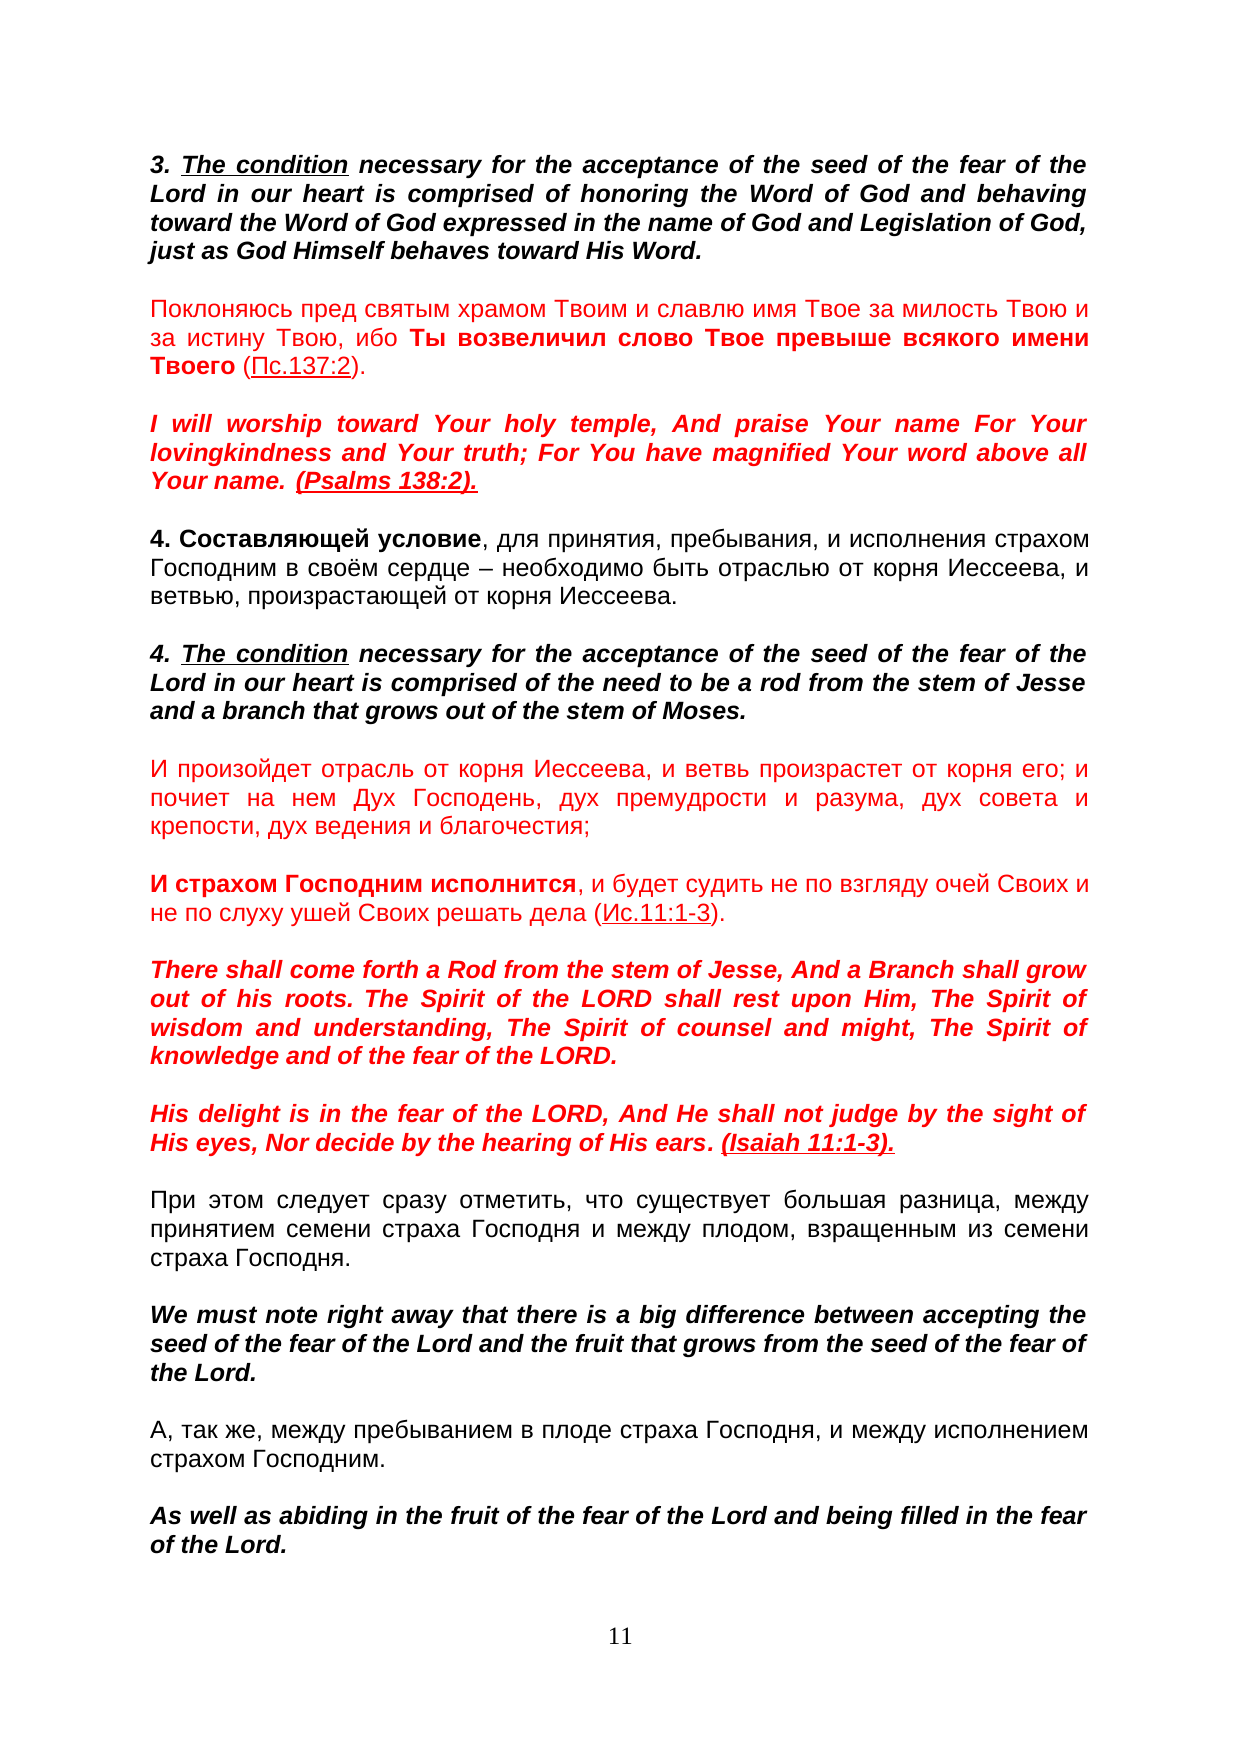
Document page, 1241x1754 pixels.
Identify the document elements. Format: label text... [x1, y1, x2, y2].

text 4. The condition necessary for the acceptance of the seed of the fear of the Lord in our heart is comprised of the need to be a rod from the stem of Jesse and a branch that grows out of the stem of Moses. [150, 639, 1090, 725]
text 4. Составляющей условие, для принятия, пребывания, и исполнения страхом Господним в своём сердце – необходимо быть отраслью от корня Иессеева, и ветвью, произрастающей от корня Иессеева. [150, 524, 1090, 610]
text As well as abiding in the fruit of the fear of the Lord and being filled in the fear of the Lord. [150, 1501, 1090, 1559]
text 3. The condition necessary for the acceptance of the seed of the fear of the Lord in our heart is comprised of honoring the Word of God and behaving toward the Word of God expressed in the name of God and Legislation of God, just as God Himself behaves toward His Word. [150, 150, 1090, 265]
text И произойдет отрасль от корня Иессеева, и ветвь произрастет от корня его; и почиет на нем Дух Господень, дух премудрости и разума, дух совета и крепости, дух ведения и благочестия; [150, 754, 1090, 840]
text We must note right away that there is a big difference between accepting the seed of the fear of the Lord and the fruit that grows from the seed of the fear of the Lord. [150, 1300, 1090, 1386]
text Поклоняюсь пред святым храмом Твоим и славлю имя Твое за милость Твою и за истину Твою, ибо Ты возвеличил слово Твое превыше всякого имени Твоего (Пс.137:2). [150, 294, 1090, 380]
text При этом следует сразу отметить, что существует большая разница, между принятием семени страха Господня и между плодом, взращенным из семени страха Господня. [150, 1185, 1090, 1271]
text His delight is in the fear of the LORD, And He shall not judge by the sight of His eyes, Nor decide by the hearing of His ears. (Isaiah 11:1-3). [150, 1099, 1090, 1156]
text There shall come forth a Rod from the stem of Jesse, And a Branch shall grow out of his roots. The Spirit of the LORD shall rest upon Him, The Spirit of wisdom and understanding, The Spirit of counsel and might, The Spirit of knowledge and of the fear of the LORD. [150, 955, 1090, 1070]
text I will worship toward Your holy temple, And praise Your name For Your lovingkindness and Your truth; For You have magnified Your word above all Your name. (Psalms 138:2). [150, 409, 1090, 495]
text И страхом Господним исполнится, и будет судить не по взгляду очей Своих и не по слуху ушей Своих решать дела (Ис.11:1-3). [150, 869, 1090, 926]
text А, так же, между пребыванием в плоде страха Господня, и между исполнением страхом Господним. [150, 1415, 1090, 1472]
